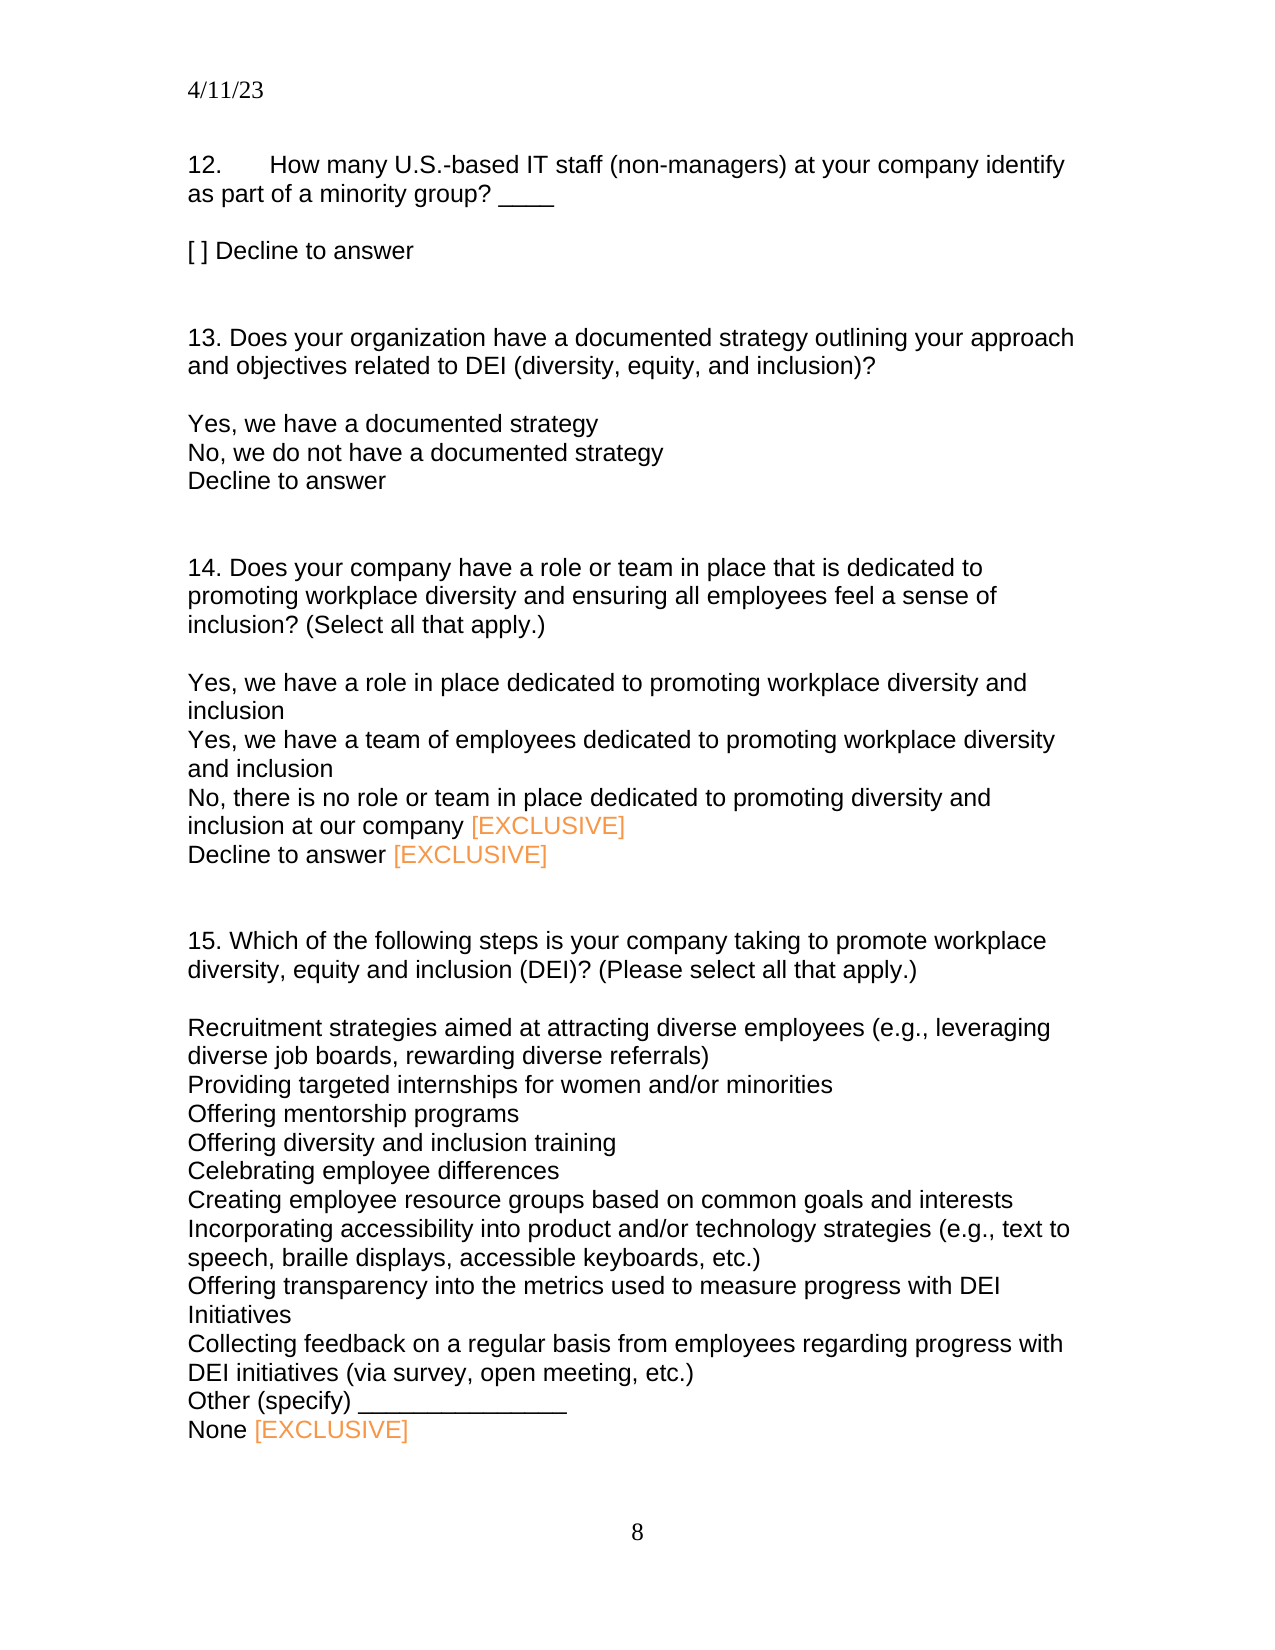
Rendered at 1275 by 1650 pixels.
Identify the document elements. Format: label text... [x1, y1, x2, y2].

text Creating employee resource groups based on common goals and interests [187, 1185, 1087, 1214]
text Other (specify) _______________ [187, 1386, 1087, 1415]
text Providing targeted internships for women and/or minorities [187, 1070, 1087, 1099]
text Recruitment strategies aimed at attracting diverse employees (e.g., leveraging diverse job boards, rewarding diverse referrals) [187, 1012, 1087, 1070]
text Offering diversity and inclusion training [187, 1127, 1087, 1156]
text Decline to answer [187, 466, 1087, 495]
text No, there is no role or team in place dedicated to promoting diversity and inclusion at our company [EXCLUSIVE] [187, 782, 1087, 840]
text 13. Does your organization have a documented strategy outlining your approach and objectives related to DEI (diversity, equity, and inclusion)? [187, 322, 1087, 380]
text Offering mentorship programs [187, 1099, 1087, 1127]
text No, we do not have a documented strategy [187, 437, 1087, 466]
text Yes, we have a documented strategy [187, 409, 1087, 437]
text 12. How many U.S.-based IT staff (non-managers) at your company identify as part of a minority group? ____ [187, 150, 1087, 207]
text Offering transparency into the metrics used to measure progress with DEI [187, 1271, 1087, 1300]
text Yes, we have a role in place dedicated to promoting workplace diversity and inclusion [187, 667, 1087, 725]
text 15. Which of the following steps is your company taking to promote workplace diversity, equity and inclusion (DEI)? (Please select all that apply.) [187, 926, 1087, 984]
text 14. Does your company have a role or team in place that is dedicated to promoting workplace diversity and ensuring all employees feel a sense of inclusion? (Select all that apply.) [187, 552, 1087, 639]
text Collecting feedback on a regular basis from employees regarding progress with DEI initiatives (via survey, open meeting, etc.) [187, 1329, 1087, 1386]
text [ ] Decline to answer [187, 236, 1087, 265]
text None [EXCLUSIVE] [187, 1415, 1087, 1444]
text Decline to answer [EXCLUSIVE] [187, 840, 1087, 869]
text Yes, we have a team of employees dedicated to promoting workplace diversity and inclusion [187, 725, 1087, 782]
text Incorporating accessibility into product and/or technology strategies (e.g., text to speech, braille displays, accessible keyboards, etc.) [187, 1214, 1087, 1271]
text Celebrating employee differences [187, 1156, 1087, 1185]
text Initiatives [187, 1300, 1087, 1329]
